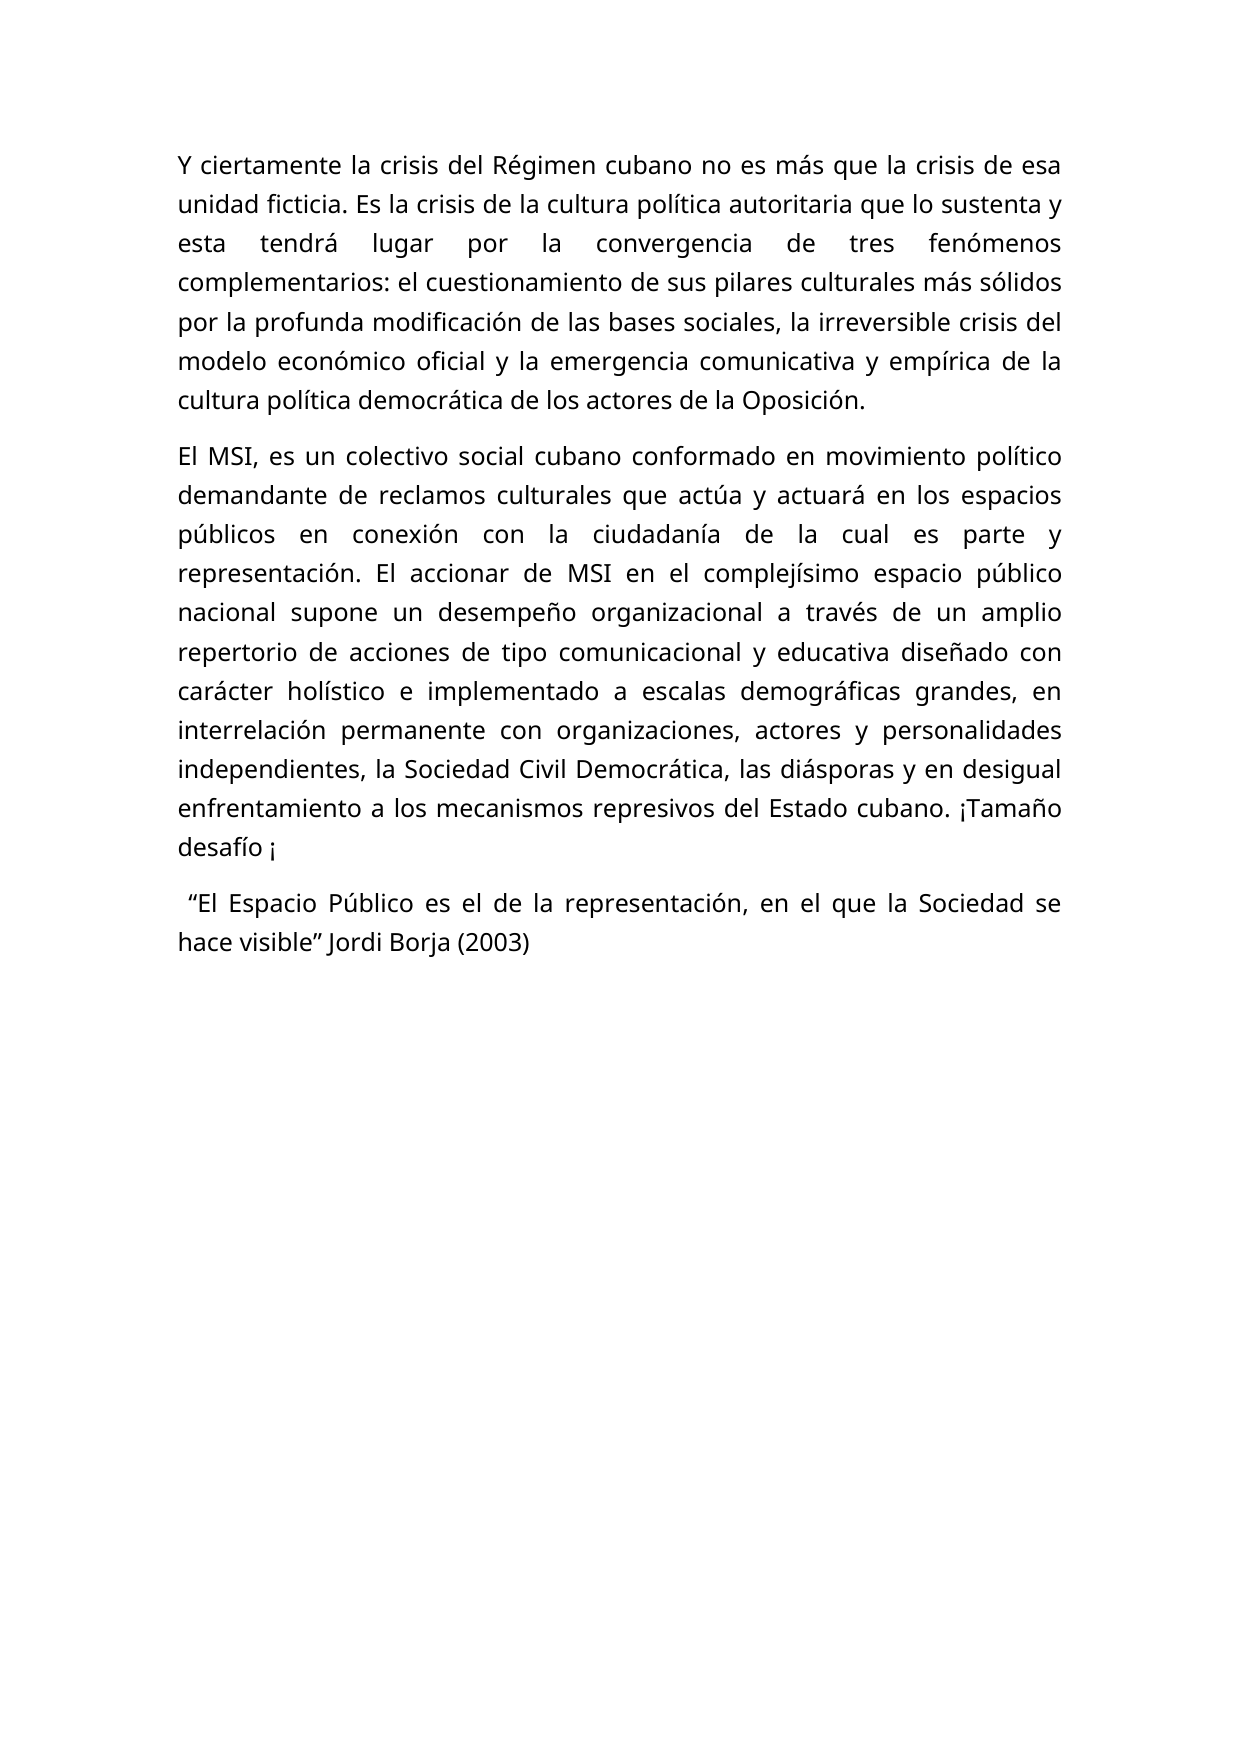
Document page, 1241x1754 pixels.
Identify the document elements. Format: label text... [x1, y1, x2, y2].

text Y ciertamente la crisis del Régimen cubano no es más que la crisis de esa unidad ficticia. Es la crisis de la cultura política autoritaria que lo sustenta y esta tendrá lugar por la convergencia de tres fenómenos complementarios: el cuestionamiento de sus pilares culturales más sólidos por la profunda modificación de las bases sociales, la irreversible crisis del modelo económico oficial y la emergencia comunicativa y empírica de la cultura política democrática de los actores de la Oposición. [177, 148, 1063, 417]
text El MSI, es un colectivo social cubano conformado en movimiento político demandante de reclamos culturales que actúa y actuará en los espacios públicos en conexión con la ciudadanía de la cual es parte y representación. El accionar de MSI en el complejísimo espacio público nacional supone un desempeño organizacional a través de un amplio repertorio de acciones de tipo comunicacional y educativa diseñado con carácter holístico e implementado a escalas demográficas grandes, en interrelación permanente con organizaciones, actores y personalidades independientes, la Sociedad Civil Democrática, las diásporas y en desigual enfrentamiento a los mecanismos represivos del Estado cubano. ¡Tamaño desafío ¡ [177, 438, 1063, 864]
text “El Espacio Público es el de la representación, en el que la Sociedad se hace visible” Jordi Borja (2003) [177, 886, 1063, 959]
